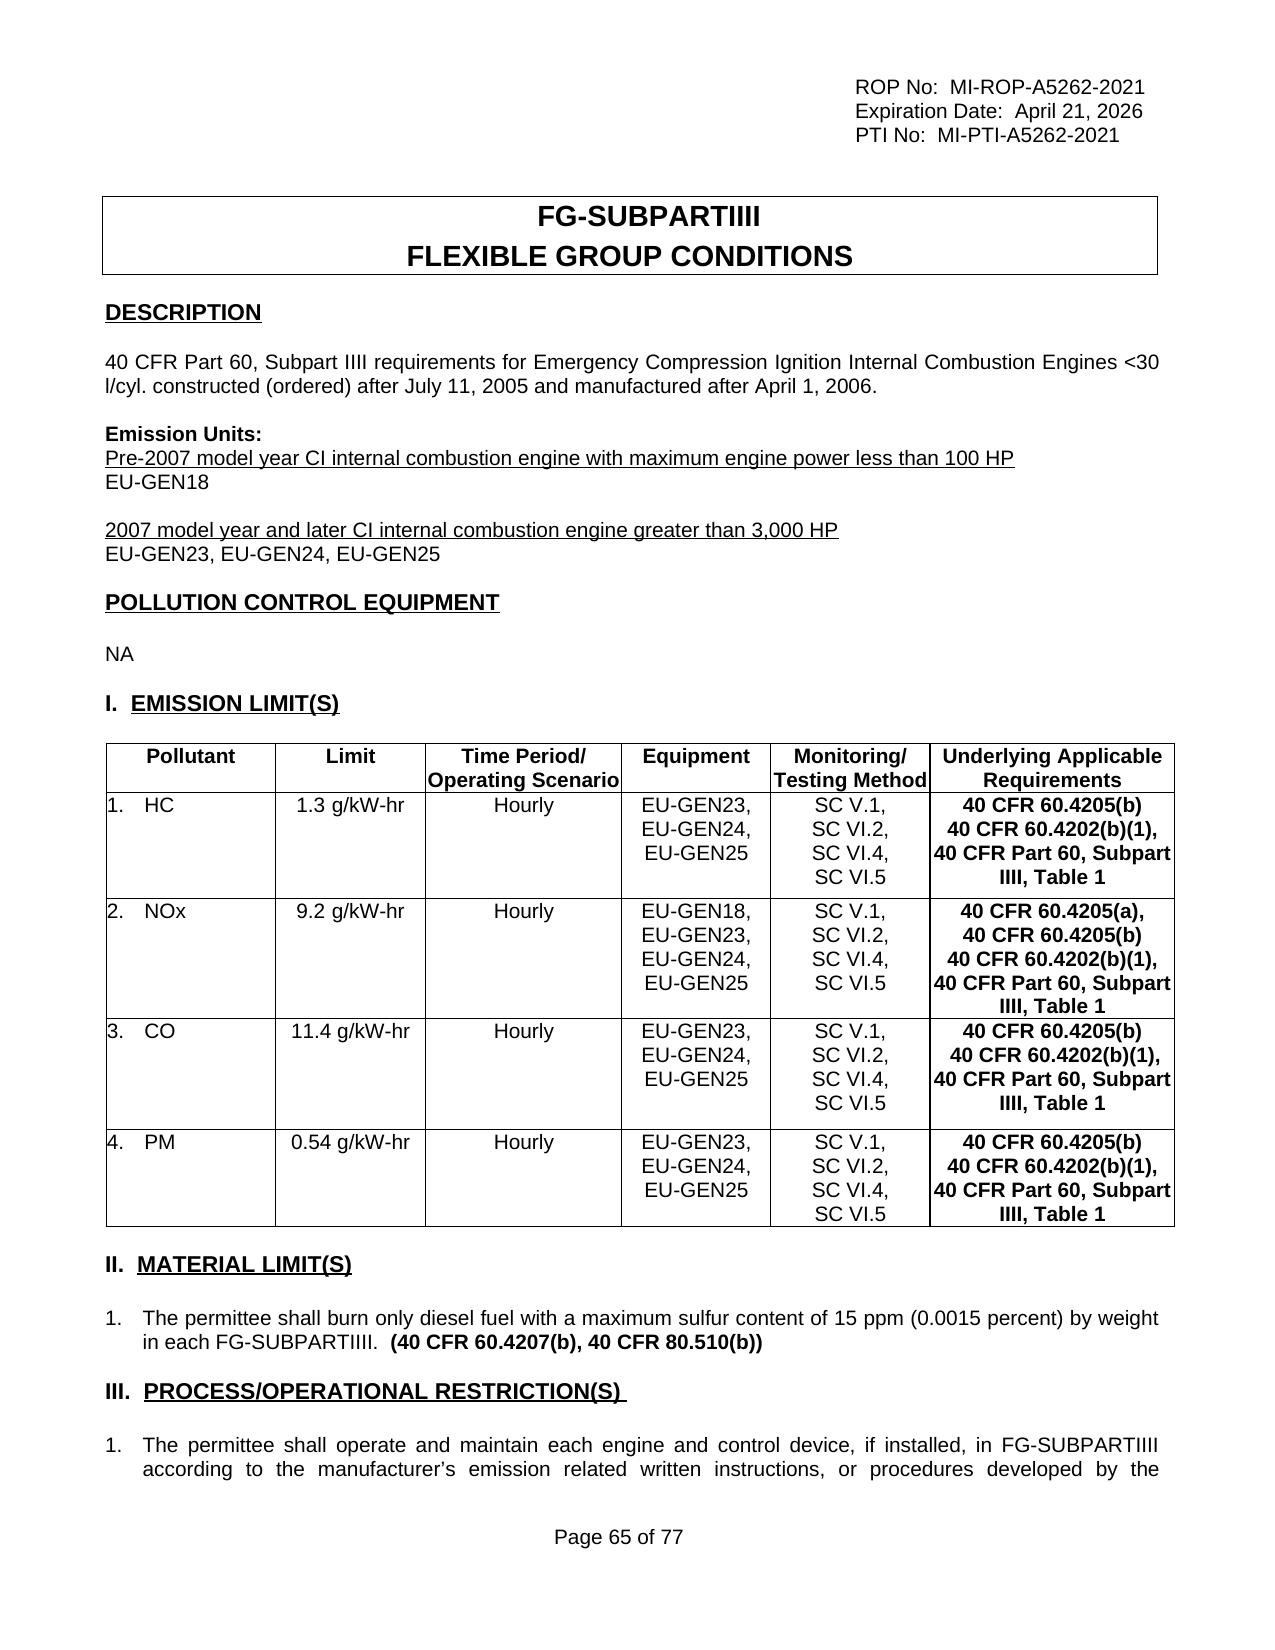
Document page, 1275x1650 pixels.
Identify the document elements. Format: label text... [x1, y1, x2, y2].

text 1. The permittee shall burn only diesel fuel with a maximum sulfur content of 15 ppm (0.0015 percent) by weight in each FG-SUBPARTIIII. (40 CFR 60.4207(b), 40 CFR 80.510(b)) [105, 1306, 1161, 1354]
table_cell HC [107, 793, 275, 897]
table_cell EU-GEN23, EU-GEN24, EU-GEN25 [622, 793, 770, 897]
table_cell EU-GEN23, EU-GEN24, EU-GEN25 [622, 1130, 770, 1226]
table_cell SC V.1, SC VI.2, SC VI.4, SC VI.5 [771, 1130, 929, 1226]
table_cell SC V.1, SC VI.2, SC VI.4, SC VI.5 [771, 793, 929, 897]
table_cell Hourly [426, 1130, 621, 1226]
text EU-GEN23, EU-GEN24, EU-GEN25 [105, 541, 1161, 565]
table_cell CO [107, 1019, 275, 1129]
table_header Time Period/ Operating Scenario [426, 744, 621, 792]
table_cell 11.4 g/kW-hr [276, 1019, 425, 1129]
table_cell 40 CFR 60.4205(b) 40 CFR 60.4202(b)(1), 40 CFR Part 60, Subpart IIII, Table 1 [931, 1019, 1174, 1129]
table_cell Hourly [426, 1019, 621, 1129]
text Emission Units: [105, 422, 1161, 446]
table_cell PM [107, 1130, 275, 1226]
text III. PROCESS/OPERATIONAL RESTRICTION(S) [105, 1378, 1161, 1404]
table_cell 9.2 g/kW-hr [276, 899, 425, 1018]
text DESCRIPTION [105, 299, 1155, 326]
table_header Pollutant [107, 744, 275, 792]
text FLEXIBLE GROUP CONDITIONS [103, 236, 1157, 274]
table_header Monitoring/ Testing Method [771, 744, 929, 792]
table_cell Hourly [426, 899, 621, 1018]
text I. EMISSION LIMIT(S) [105, 690, 1161, 716]
table_header Limit [276, 744, 425, 792]
text POLLUTION CONTROL EQUIPMENT [105, 589, 1161, 616]
text 40 CFR Part 60, Subpart IIII requirements for Emergency Compression Ignition Internal Combustion Engines <30 l/cyl. constructed (ordered) after July 11, 2005 and manufactured after April 1, 2006. [105, 350, 1161, 398]
text EU-GEN18 [105, 469, 1170, 493]
table_cell SC V.1, SC VI.2, SC VI.4, SC VI.5 [771, 899, 929, 1018]
text NA [105, 642, 1161, 666]
table_cell EU-GEN23, EU-GEN24, EU-GEN25 [622, 1019, 770, 1129]
table_cell 40 CFR 60.4205(b) 40 CFR 60.4202(b)(1), 40 CFR Part 60, Subpart IIII, Table 1 [931, 1130, 1174, 1226]
table_cell Hourly [426, 793, 621, 897]
table_cell NOx [107, 899, 275, 1018]
text II. MATERIAL LIMIT(S) [105, 1251, 1161, 1277]
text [105, 1433, 1161, 1481]
subtitle FG-SUBPARTIIII [103, 197, 1157, 232]
table_cell 40 CFR 60.4205(b) 40 CFR 60.4202(b)(1), 40 CFR Part 60, Subpart IIII, Table 1 [931, 793, 1174, 897]
table_header Underlying Applicable Requirements [931, 744, 1174, 792]
table_cell 0.54 g/kW-hr [276, 1130, 425, 1226]
table_cell SC V.1, SC VI.2, SC VI.4, SC VI.5 [771, 1019, 929, 1129]
table_header Equipment [622, 744, 770, 792]
table_cell 1.3 g/kW-hr [276, 793, 425, 897]
text Pre-2007 model year CI internal combustion engine with maximum engine power less than 100 HP [105, 446, 1170, 469]
text 2007 model year and later CI internal combustion engine greater than 3,000 HP [105, 517, 1170, 541]
table_cell 40 CFR 60.4205(a), 40 CFR 60.4205(b) 40 CFR 60.4202(b)(1), 40 CFR Part 60, Subpart IIII, Table 1 [931, 899, 1174, 1018]
table_cell EU-GEN18, EU-GEN23, EU-GEN24, EU-GEN25 [622, 899, 770, 1018]
